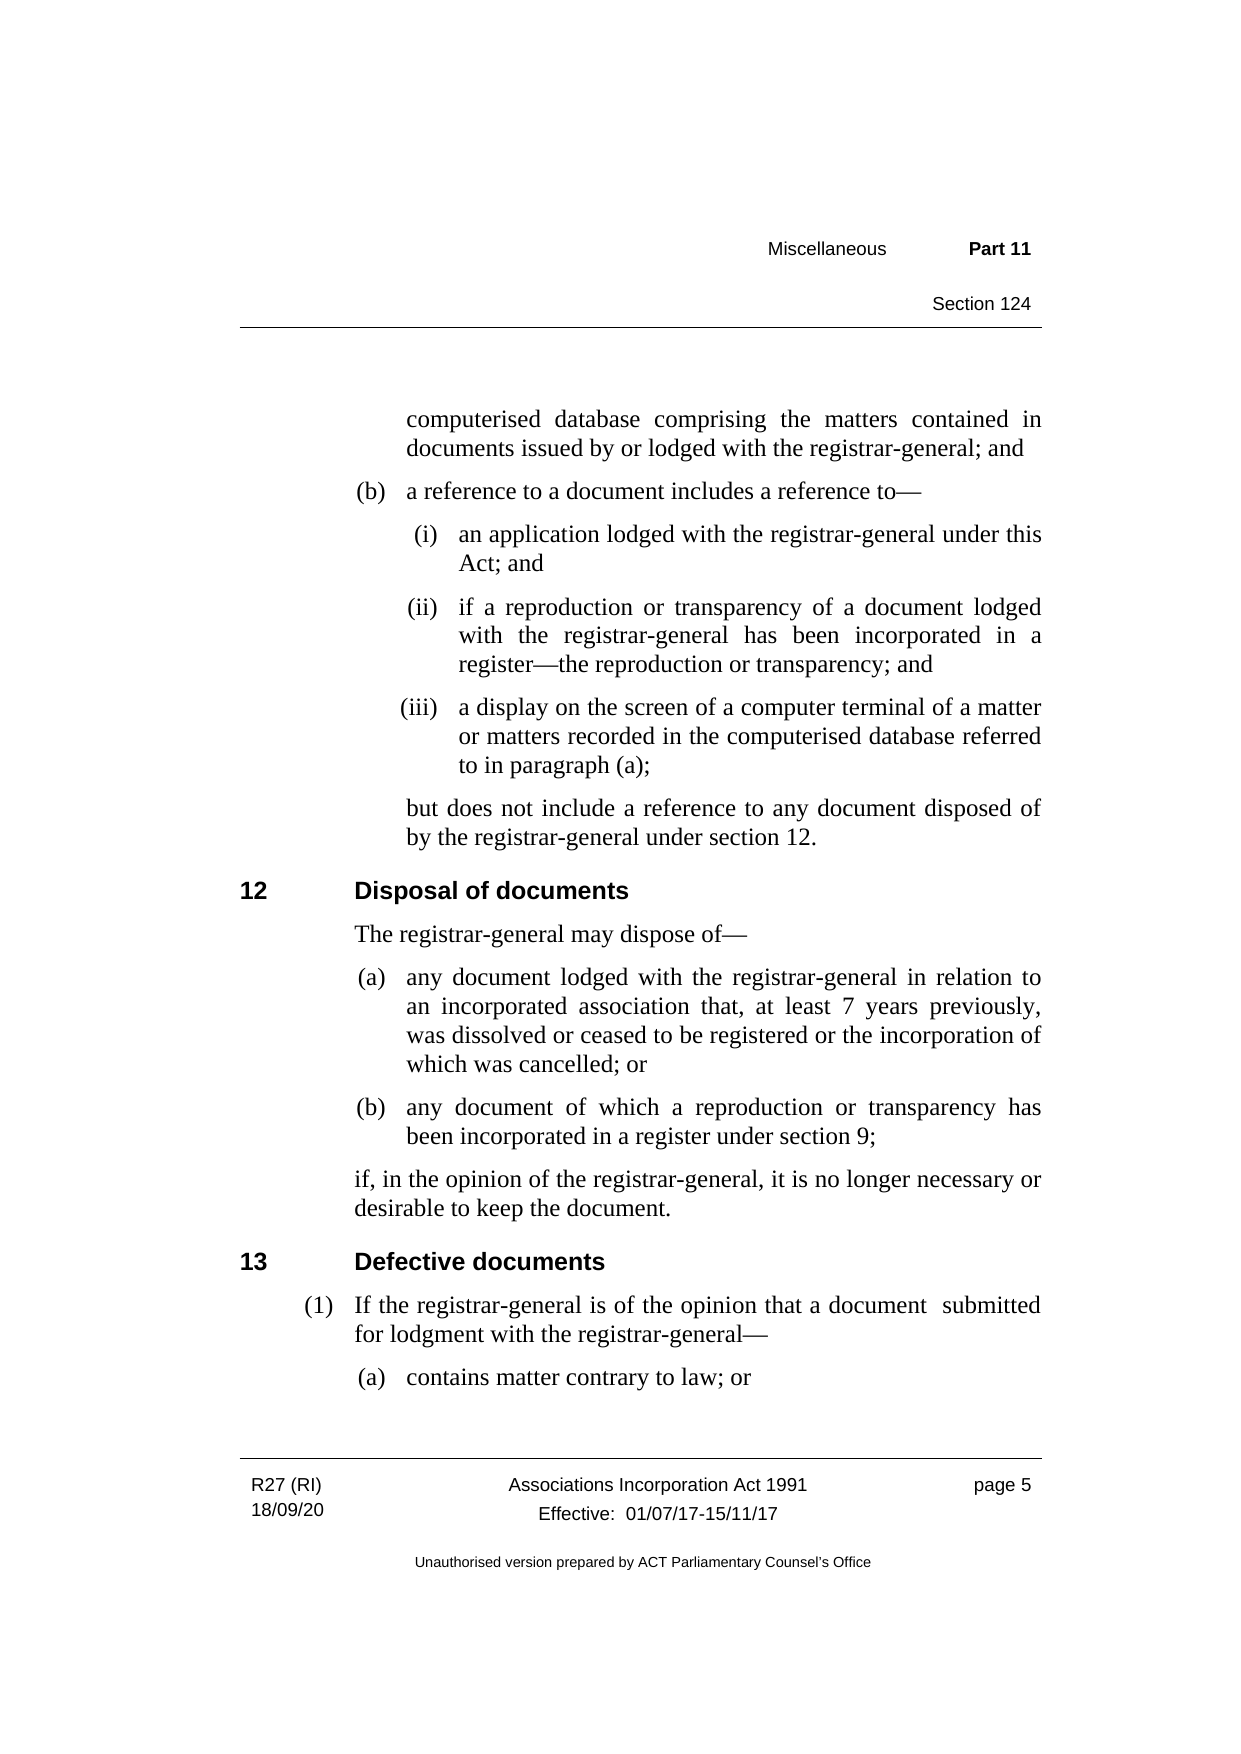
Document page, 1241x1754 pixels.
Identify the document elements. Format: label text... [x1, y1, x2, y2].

text (1) If the registrar-general is of the opinion that a document submitted for lodgment with the registrar-general— [239, 1290, 1042, 1347]
text if, in the opinion of the registrar-general, it is no longer necessary or desirable to keep the document. [354, 1164, 1042, 1222]
text (a) any document lodged with the registrar-general in relation to an incorporated association that, at least 7 years previously, was dissolved or ceased to be registered or the incorporation of which was cancelled; or [239, 962, 1042, 1077]
text (i) an application lodged with the registrar-general under this Act; and [239, 519, 1042, 577]
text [239, 404, 1042, 462]
text The registrar-general may dispose of— [354, 919, 1042, 948]
text (b) any document of which a reproduction or transparency has been incorporated in a register under section 9; [239, 1092, 1042, 1149]
text (b) a reference to a document includes a reference to— [239, 476, 1042, 505]
text (ii) if a reproduction or transparency of a document lodged with the registrar-general has been incorporated in a register—the reproduction or transparency; and [239, 592, 1042, 678]
text but does not include a reference to any document disposed of by the registrar-general under section 12. [406, 793, 1042, 851]
text 13 Defective documents [239, 1247, 1042, 1275]
text (a) contains matter contrary to law; or [239, 1362, 1042, 1391]
text (iii) a display on the screen of a computer terminal of a matter or matters recorded in the computerised database referred to in paragraph (a); [239, 692, 1042, 779]
text 12 Disposal of documents [239, 876, 1042, 904]
